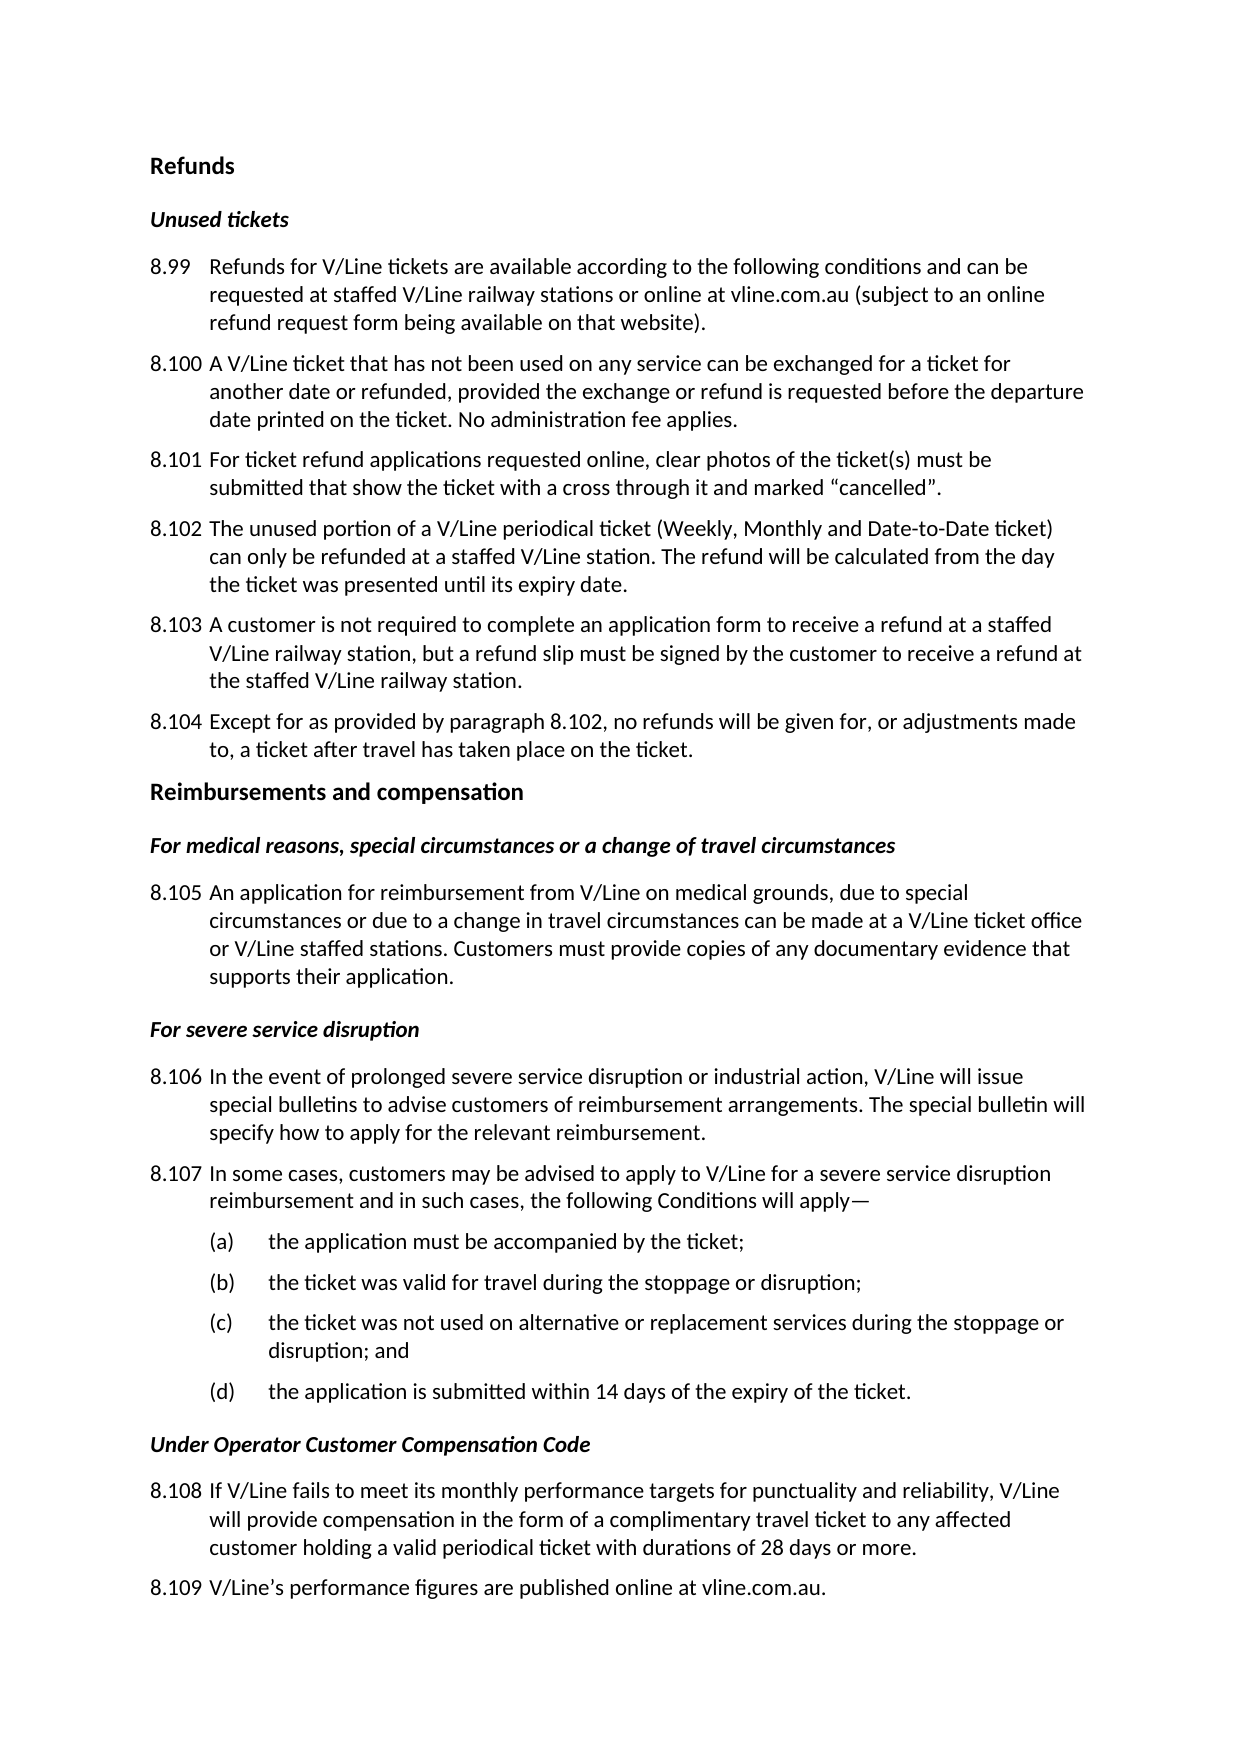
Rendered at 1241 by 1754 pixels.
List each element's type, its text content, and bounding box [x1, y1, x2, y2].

list The unused portion of a V/Line periodical ticket (Weekly, Monthly and Date-to-Date ticket) can only be refunded at a staffed V/Line station. The refund will be calculated from the day the ticket was presented until its expiry date. [150, 514, 1090, 598]
subtitle Unused tickets [150, 206, 1090, 233]
subtitle Under Operator Customer Compensation Code [150, 1430, 1090, 1458]
list A customer is not required to complete an application form to receive a refund at a staffed V/Line railway station, but a refund slip must be signed by the customer to receive a refund at the staffed V/Line railway station. [150, 611, 1090, 695]
list A V/Line ticket that has not been used on any service can be exchanged for a ticket for another date or refunded, provided the exchange or refund is requested before the departure date printed on the ticket. No administration fee applies. [150, 349, 1090, 433]
subtitle For severe service disruption [150, 1015, 1090, 1043]
list the ticket was not used on alternative or replacement services during the stoppage or disruption; and [209, 1308, 1090, 1364]
list If V/Line fails to meet its monthly performance targets for punctuality and reliability, V/Line will provide compensation in the form of a complimentary travel ticket to any affected customer holding a valid periodical ticket with durations of 28 days or more. [150, 1477, 1090, 1561]
list V/Line’s performance figures are published online at vline.com.au. [150, 1573, 1090, 1601]
list An application for reimbursement from V/Line on medical grounds, due to special circumstances or due to a change in travel circumstances can be made at a V/Line ticket office or V/Line staffed stations. Customers must provide copies of any documentary evidence that supports their application. [150, 878, 1090, 990]
list the ticket was valid for travel during the stoppage or disruption; [209, 1268, 1090, 1296]
list For ticket refund applications requested online, clear photos of the ticket(s) must be submitted that show the ticket with a cross through it and marked “cancelled”. [150, 446, 1090, 502]
list In the event of prolonged severe service disruption or industrial action, V/Line will issue special bulletins to advise customers of reimbursement arrangements. The special bulletin will specify how to apply for the relevant reimbursement. [150, 1062, 1090, 1146]
list Refunds for V/Line tickets are available according to the following conditions and can be requested at staffed V/Line railway stations or online at vline.com.au (subject to an online refund request form being available on that website). [150, 252, 1090, 336]
list the application is submitted within 14 days of the expiry of the ticket. [209, 1377, 1090, 1405]
list Except for as provided by paragraph 8.102, no refunds will be given for, or adjustments made to, a ticket after travel has taken place on the ticket. [150, 707, 1090, 763]
subtitle Refunds [150, 150, 1090, 181]
subtitle Reimbursements and compensation [150, 776, 1090, 806]
list In some cases, customers may be advised to apply to V/Line for a severe service disruption reimbursement and in such cases, the following Conditions will apply— [150, 1159, 1090, 1215]
list the application must be accompanied by the ticket; [209, 1227, 1090, 1255]
subtitle For medical reasons, special circumstances or a change of travel circumstances [150, 831, 1090, 859]
